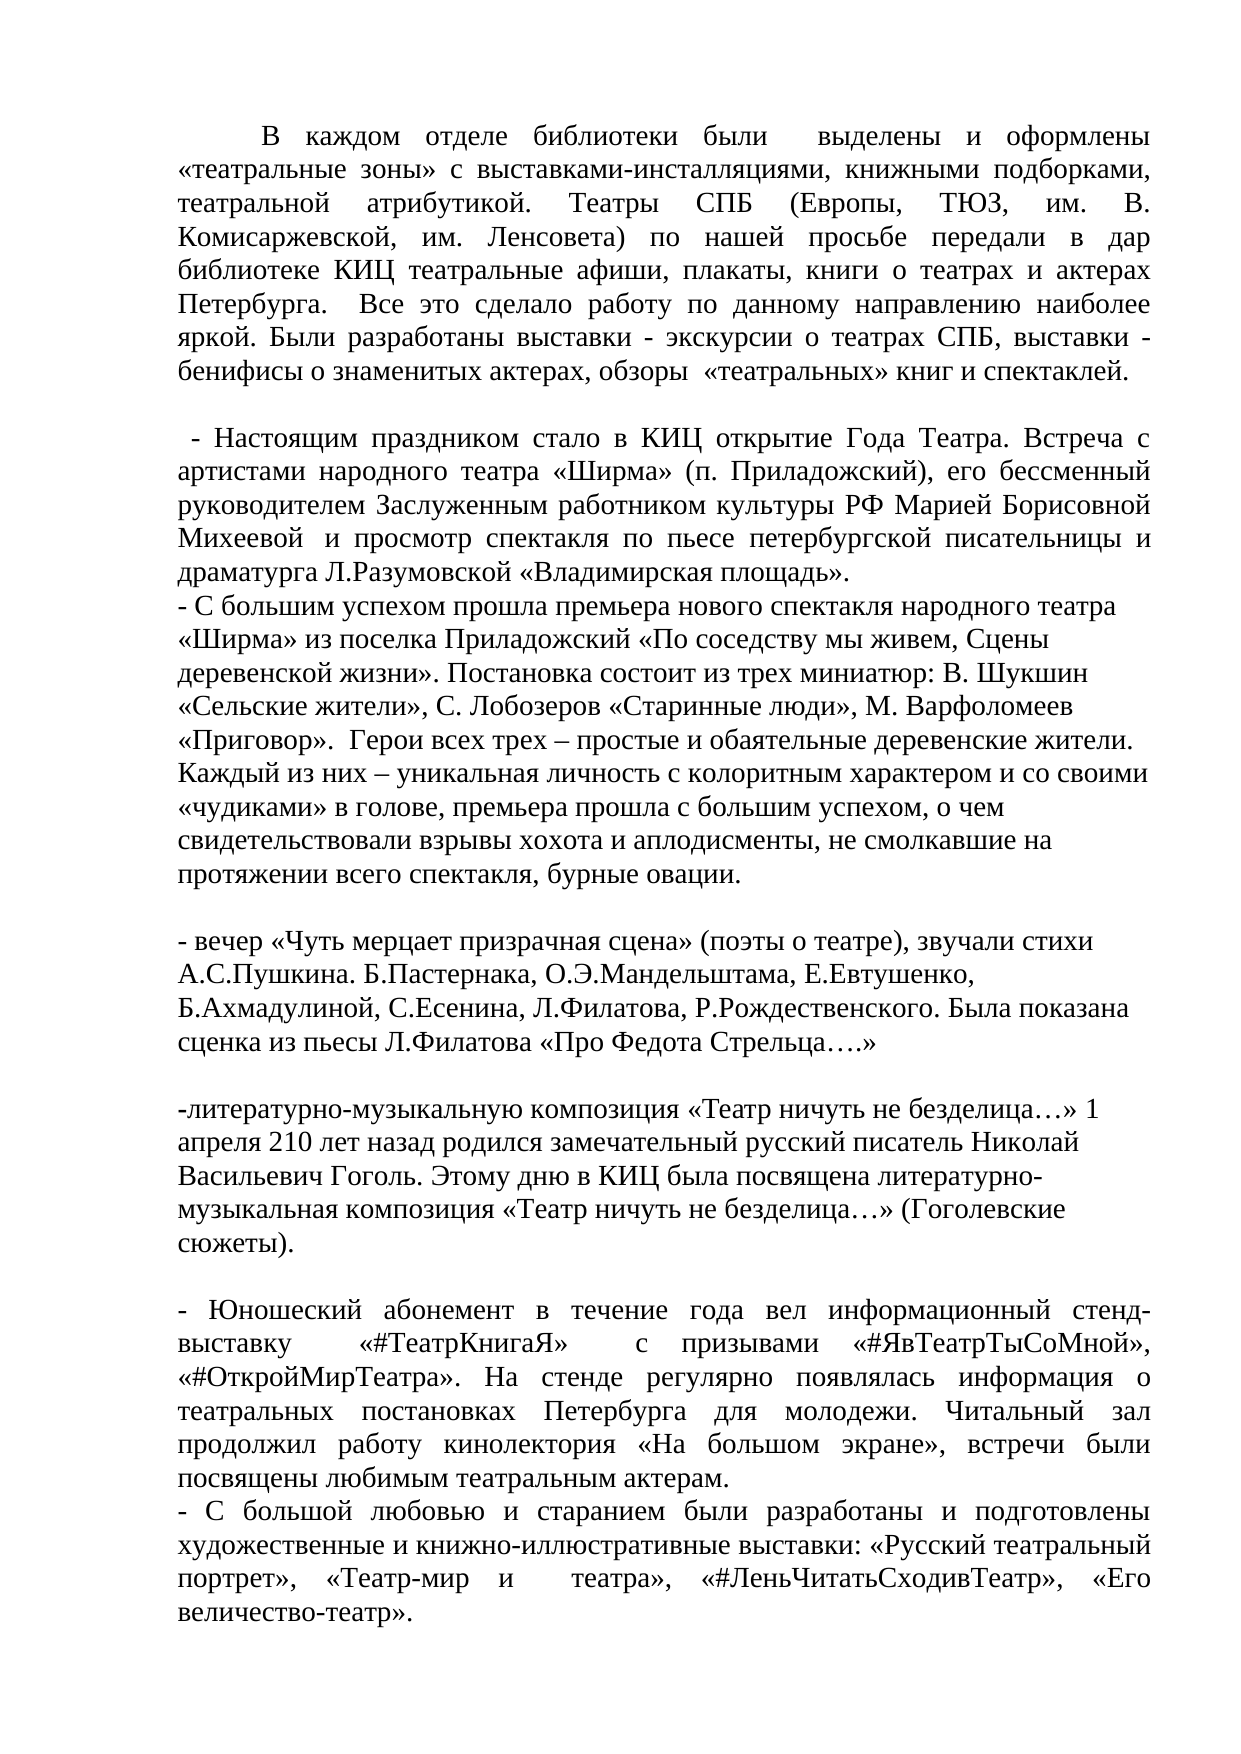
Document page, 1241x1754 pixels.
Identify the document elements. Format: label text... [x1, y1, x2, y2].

text - Юношеский абонемент в течение года вел информационный стенд-выставку «#ТеатрКнигаЯ» с призывами «#ЯвТеатрТыСоМной», «#ОткройМирТеатра». На стенде регулярно появлялась информация о театральных постановках Петербурга для молодежи. Читальный зал продолжил работу кинолектория «На большом экране», встречи были посвящены любимым театральным актерам. [177, 1292, 1152, 1493]
text В каждом отделе библиотеки были выделены и оформлены «театральные зоны» с выставками-инсталляциями, книжными подборками, театральной атрибутикой. Театры СПБ (Европы, ТЮЗ, им. В. Комисаржевской, им. Ленсовета) по нашей просьбе передали в дар библиотеке КИЦ театральные афиши, плакаты, книги о театрах и актерах Петербурга. Все это сделало работу по данному направлению наиболее яркой. Были разработаны выставки - экскурсии о театрах СПБ, выставки - бенифисы о знаменитых актерах, обзоры «театральных» книг и спектаклей. [177, 118, 1152, 386]
text - Настоящим праздником стало в КИЦ открытие Года Театра. Встреча с артистами народного театра «Ширма» (п. Приладожский), его бессменный руководителем Заслуженным работником культуры РФ Марией Борисовной Михеевой и просмотр спектакля по пьесе петербургской писательницы и драматурга Л.Разумовской «Владимирская площадь». [177, 420, 1152, 588]
text - вечер «Чуть мерцает призрачная сцена» (поэты о театре), звучали стихи А.С.Пушкина. Б.Пастернака, О.Э.Мандельштама, Е.Евтушенко, Б.Ахмадулиной, С.Есенина, Л.Филатова, Р.Рождественского. Была показана сценка из пьесы Л.Филатова «Про Федота Стрельца….» [177, 923, 1152, 1057]
text -литературно-музыкальную композиция «Театр ничуть не безделица…» 1 апреля 210 лет назад родился замечательный русский писатель Николай Васильевич Гоголь. Этому дню в КИЦ была посвящена литературно-музыкальная композиция «Театр ничуть не безделица…» (Гоголевские сюжеты). [177, 1091, 1152, 1258]
text - С большой любовью и старанием были разработаны и подготовлены художественные и книжно-иллюстративные выставки: «Русский театральный портрет», «Театр-мир и театра», «#ЛеньЧитатьСходивТеатр», «Его величество-театр». [177, 1493, 1152, 1627]
text - С большим успехом прошла премьера нового спектакля народного театра «Ширма» из поселка Приладожский «По соседству мы живем, Сцены деревенской жизни». Постановка состоит из трех миниатюр: В. Шукшин «Сельские жители», С. Лобозеров «Старинные люди», М. Варфоломеев «Приговор». Герои всех трех – простые и обаятельные деревенские жители. Каждый из них – уникальная личность с колоритным характером и со своими «чудиками» в голове, премьера прошла с большим успехом, о чем свидетельствовали взрывы хохота и аплодисменты, не смолкавшие на протяжении всего спектакля, бурные овации. [177, 588, 1152, 889]
